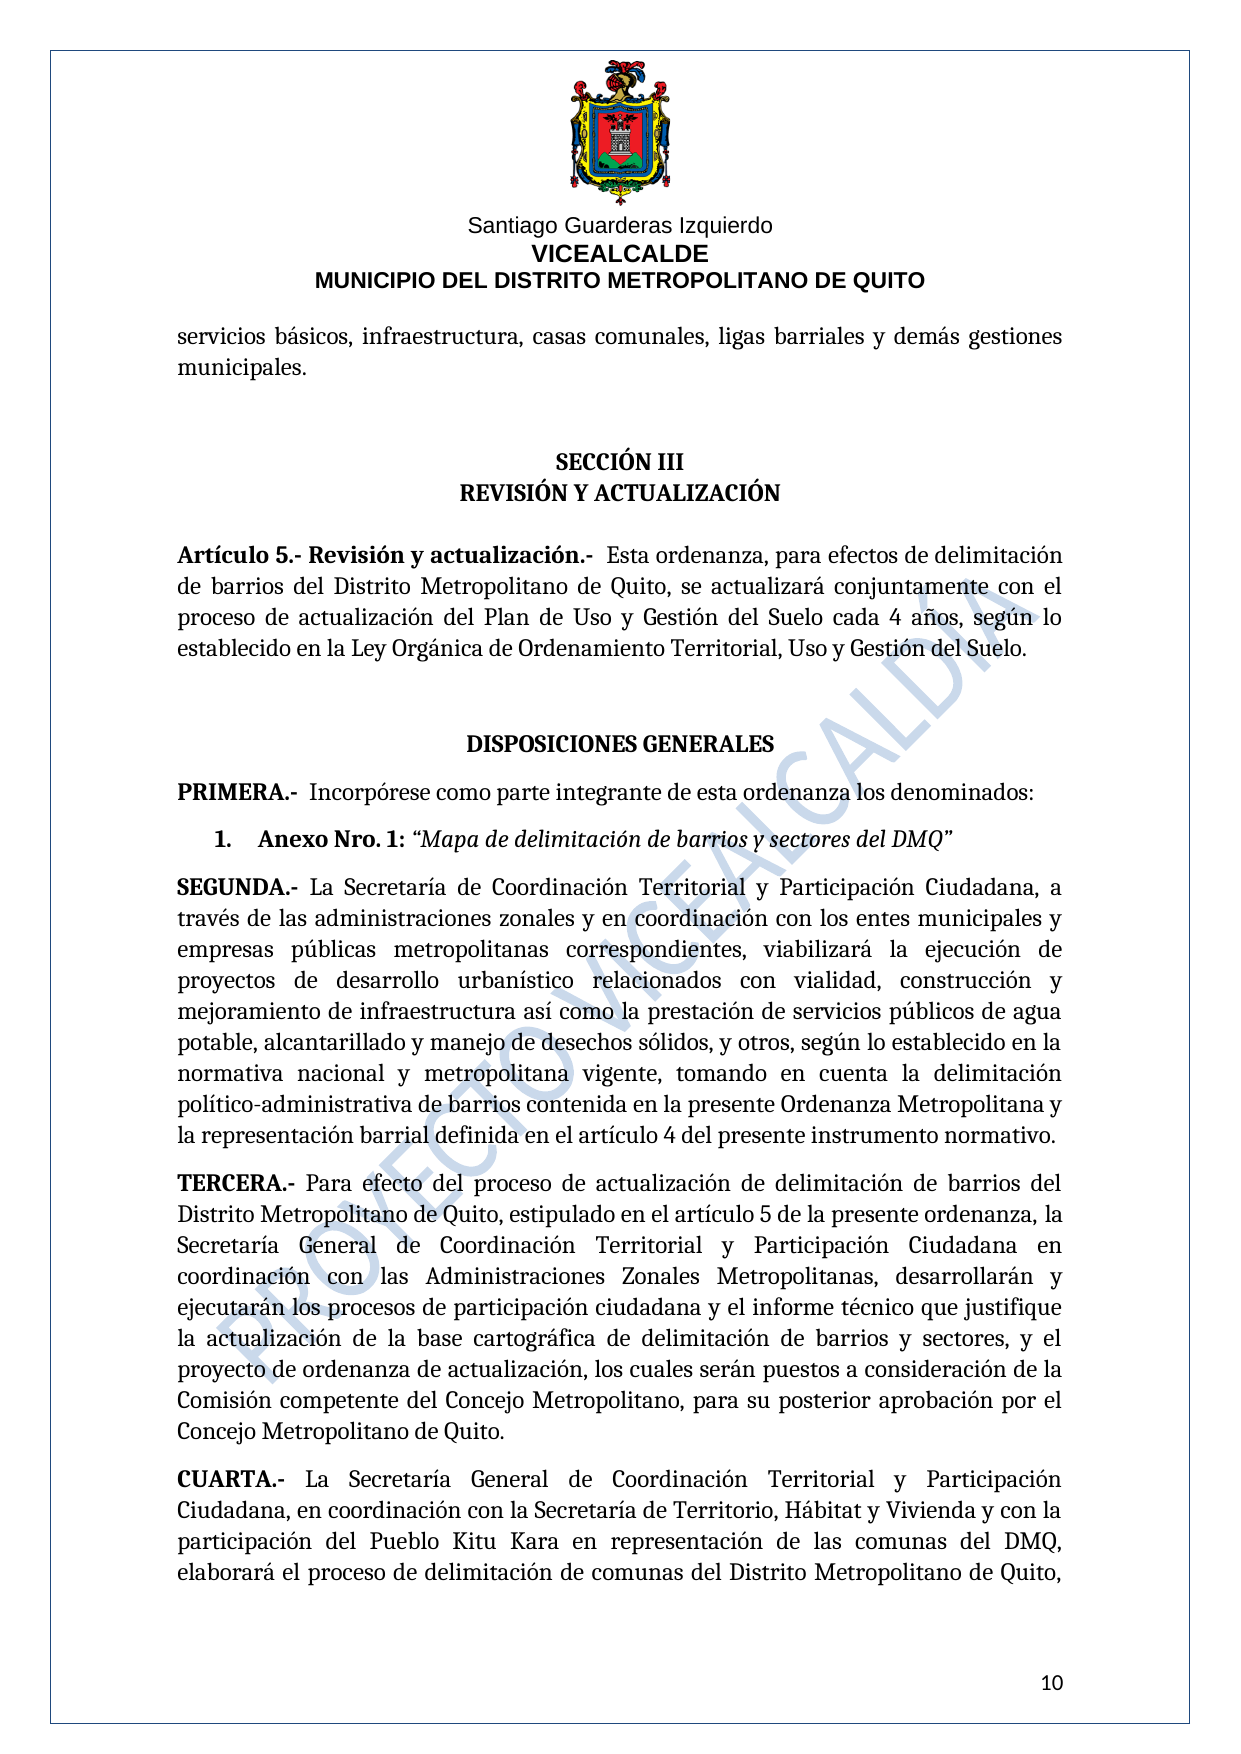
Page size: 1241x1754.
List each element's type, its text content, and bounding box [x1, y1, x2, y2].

text REVISIÓN Y ACTUALIZACIÓN [177, 479, 1063, 508]
picture [570, 60, 671, 206]
text TERCERA.- Para efecto del proceso de actualización de delimitación de barrios del Distrito Metropolitano de Quito, estipulado en el artículo 5 de la presente ordenanza, la Secretaría General de Coordinación Territorial y Participación Ciudadana en coordinación con las Administraciones Zonales Metropolitanas, desarrollarán y ejecutarán los procesos de participación ciudadana y el informe técnico que justifique la actualización de la base cartográfica de delimitación de barrios y sectores, y el proyecto de ordenanza de actualización, los cuales serán puestos a consideración de la Comisión competente del Concejo Metropolitano, para su posterior aprobación por el Concejo Metropolitano de Quito. [177, 1169, 1063, 1446]
text SEGUNDA.- La Secretaría de Coordinación Territorial y Participación Ciudadana, a través de las administraciones zonales y en coordinación con los entes municipales y empresas públicas metropolitanas correspondientes, viabilizará la ejecución de proyectos de desarrollo urbanístico relacionados con vialidad, construcción y mejoramiento de infraestructura así como la prestación de servicios públicos de agua potable, alcantarillado y manejo de desechos sólidos, y otros, según lo establecido en la normativa nacional y metropolitana vigente, tomando en cuenta la delimitación político-administrativa de barrios contenida en la presente Ordenanza Metropolitana y la representación barrial definida en el artículo 4 del presente instrumento normativo. [177, 873, 1063, 1150]
text DISPOSICIONES GENERALES [177, 730, 1063, 758]
text Artículo 5.- Revisión y actualización.- Esta ordenanza, para efectos de delimitación de barrios del Distrito Metropolitano de Quito, se actualizará conjuntamente con el proceso de actualización del Plan de Uso y Gestión del Suelo cada 4 años, según lo establecido en la Ley Orgánica de Ordenamiento Territorial, Uso y Gestión del Suelo. [177, 541, 1063, 663]
list Anexo Nro. 1: “Mapa de delimitación de barrios y sectores del DMQ” [214, 825, 1063, 854]
text PRIMERA.- Incorpórese como parte integrante de esta ordenanza los denominados: [177, 777, 1063, 806]
text SECCIÓN III [177, 448, 1063, 477]
